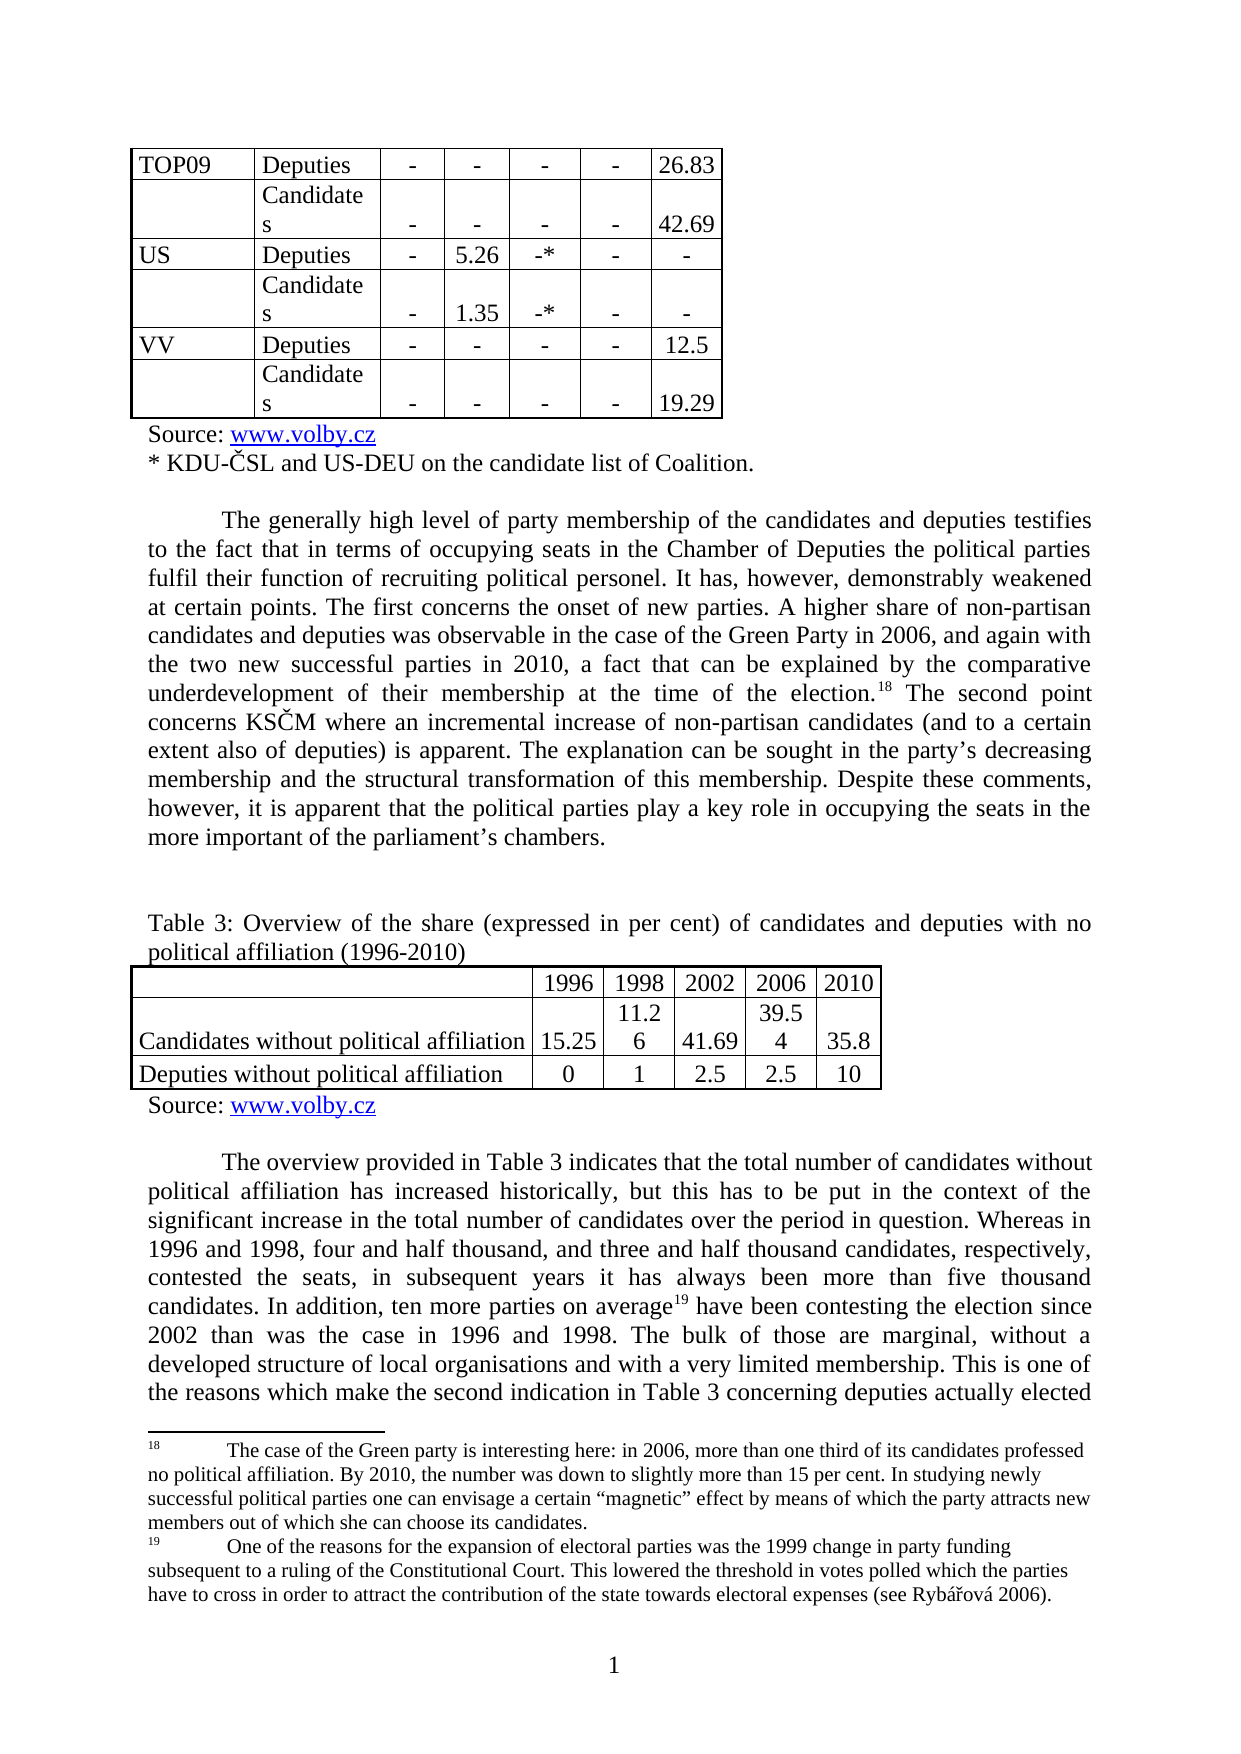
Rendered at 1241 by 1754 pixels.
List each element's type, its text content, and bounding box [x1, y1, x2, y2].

table_cell Candidates [255, 270, 380, 327]
table_cell 2.5 [746, 1056, 816, 1088]
table_cell 0 [533, 1056, 603, 1088]
table_cell - [445, 328, 509, 358]
table_cell - [381, 360, 444, 417]
table_cell Deputies [255, 328, 380, 358]
text Source: www.volby.cz [148, 419, 1093, 448]
table_cell - [381, 328, 444, 358]
table_cell -* [510, 270, 580, 327]
table_cell [133, 270, 254, 327]
table_cell 1.35 [445, 270, 509, 327]
table_cell Candidates [255, 180, 380, 237]
table_cell [133, 180, 254, 237]
table_cell -* [510, 239, 580, 269]
table_cell 42.69 [652, 180, 721, 237]
text * KDU-ČSL and US-DEU on the candidate list of Coalition. [148, 448, 1093, 477]
table_cell 41.69 [675, 998, 745, 1055]
table_cell - [445, 360, 509, 417]
table_header 1996 [533, 968, 603, 997]
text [148, 1147, 1093, 1406]
table_cell 1 [604, 1056, 674, 1088]
table_header 2002 [675, 968, 745, 997]
table_cell - [381, 180, 444, 237]
table_cell - [445, 149, 509, 179]
table_cell Deputies without political affiliation [133, 1056, 532, 1088]
text Table 3: Overview of the share (expressed in per cent) of candidates and deputies with no political affiliation (1996-2010) [148, 908, 1093, 965]
table_cell 39.54 [746, 998, 816, 1055]
table_cell VV [133, 328, 254, 358]
table_cell 11.26 [604, 998, 674, 1055]
table_cell Deputies [255, 239, 380, 269]
table_cell - [581, 149, 651, 179]
text Source: www.volby.cz [148, 1090, 1093, 1119]
table_cell 15.25 [533, 998, 603, 1055]
table_cell - [510, 328, 580, 358]
table_cell 2.5 [675, 1056, 745, 1088]
table_cell - [581, 328, 651, 358]
table_cell 19.29 [652, 360, 721, 417]
table_cell - [581, 360, 651, 417]
table_cell - [381, 270, 444, 327]
table_header [133, 968, 532, 997]
table_cell Deputies [255, 149, 380, 179]
table_cell - [581, 239, 651, 269]
table_cell Candidates without political affiliation [133, 998, 532, 1055]
table_cell - [652, 270, 721, 327]
table_cell - [381, 239, 444, 269]
table_cell 12.5 [652, 328, 721, 358]
table_cell - [381, 149, 444, 179]
table_header 1998 [604, 968, 674, 997]
table_cell TOP09 [133, 149, 254, 179]
table_cell Candidates [255, 360, 380, 417]
table_cell - [652, 239, 721, 269]
table_cell - [581, 180, 651, 237]
table_cell - [510, 149, 580, 179]
table_cell 35.8 [817, 998, 880, 1055]
text The generally high level of party membership of the candidates and deputies testifies to the fact that in terms of occupying seats in the Chamber of Deputies the political parties fulfil their function of recruiting political personel. It has, however, demonstrably weakened at certain points. The first concerns the onset of new parties. A higher share of non-partisan candidates and deputies was observable in the case of the Green Party in 2006, and again with the two new successful parties in 2010, a fact that can be explained by the comparative underdevelopment of their membership at the time of the election. The second point concerns KSČM where an incremental increase of non-partisan candidates (and to a certain extent also of deputies) is apparent. The explanation can be sought in the party’s decreasing membership and the structural transformation of this membership. Despite these comments, however, it is apparent that the political parties play a key role in occupying the seats in the more important of the parliament’s chambers. [148, 505, 1093, 850]
table_cell US [133, 239, 254, 269]
table_cell - [581, 270, 651, 327]
table_cell - [445, 180, 509, 237]
table_cell [133, 360, 254, 417]
table_header 2010 [817, 968, 880, 997]
table_cell 5.26 [445, 239, 509, 269]
table_header 2006 [746, 968, 816, 997]
table_cell 10 [817, 1056, 880, 1088]
table_cell 26.83 [652, 149, 721, 179]
table_cell - [510, 180, 580, 237]
table_cell - [510, 360, 580, 417]
